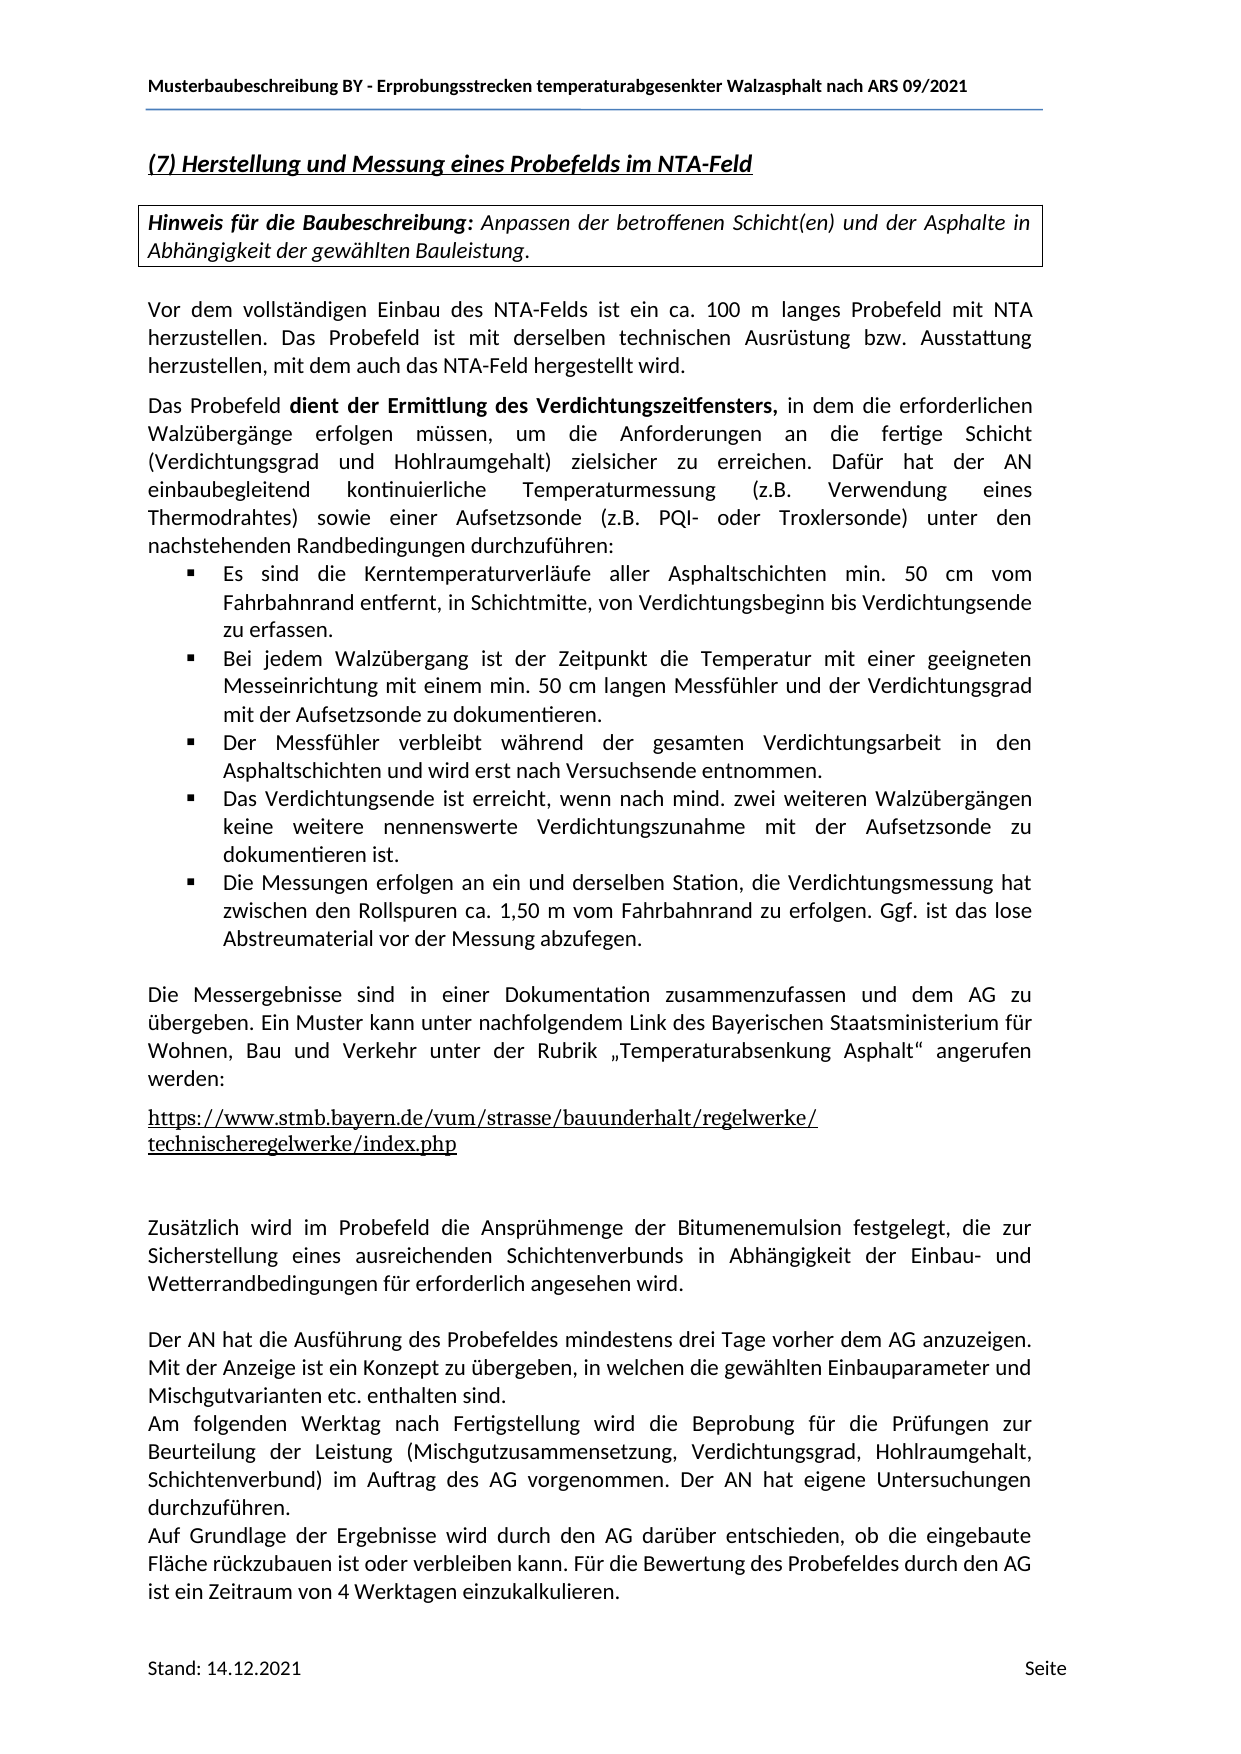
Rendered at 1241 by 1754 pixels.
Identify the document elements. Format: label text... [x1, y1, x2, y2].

list Das Verdichtungsende ist erreicht, wenn nach mind. zwei weiteren Walzübergängen keine weitere nennenswerte Verdichtungszunahme mit der Aufsetzsonde zu dokumentieren ist. [185, 784, 1033, 868]
text (7) Herstellung und Messung eines Probefelds im NTA-Feld [148, 148, 1033, 178]
text Am folgenden Werktag nach Fertigstellung wird die Beprobung für die Prüfungen zur Beurteilung der Leistung (Mischgutzusammensetzung, Verdichtungsgrad, Hohlraumgehalt, Schichtenverbund) im Auftrag des AG vorgenommen. Der AN hat eigene Untersuchungen durchzuführen. [148, 1409, 1033, 1521]
text Das Probefeld dient der Ermittlung des Verdichtungszeitfensters, in dem die erforderlichen Walzübergänge erfolgen müssen, um die Anforderungen an die fertige Schicht (Verdichtungsgrad und Hohlraumgehalt) zielsicher zu erreichen. Dafür hat der AN einbaubegleitend kontinuierliche Temperaturmessung (z.B. Verwendung eines Thermodrahtes) sowie einer Aufsetzsonde (z.B. PQI- oder Troxlersonde) unter den nachstehenden Randbedingungen durchzuführen: [148, 391, 1033, 559]
text Vor dem vollständigen Einbau des NTA-Felds ist ein ca. 100 m langes Probefeld mit NTA herzustellen. Das Probefeld ist mit derselben technischen Ausrüstung bzw. Ausstattung herzustellen, mit dem auch das NTA-Feld hergestellt wird. [148, 295, 1033, 379]
list Die Messungen erfolgen an ein und derselben Station, die Verdichtungsmessung hat zwischen den Rollspuren ca. 1,50 m vom Fahrbahnrand zu erfolgen. Ggf. ist das lose Abstreumaterial vor der Messung abzufegen. [185, 868, 1033, 952]
text Hinweis für die Baubeschreibung: Anpassen der betroffenen Schicht(en) und der Asphalte in Abhängigkeit der gewählten Bauleistung. [139, 206, 1042, 266]
text Auf Grundlage der Ergebnisse wird durch den AG darüber entschieden, ob die eingebaute Fläche rückzubauen ist oder verbleiben kann. Für die Bewertung des Probefeldes durch den AG ist ein Zeitraum von 4 Werktagen einzukalkulieren. [148, 1521, 1033, 1606]
list Es sind die Kerntemperaturverläufe aller Asphaltschichten min. 50 cm vom Fahrbahnrand entfernt, in Schichtmitte, von Verdichtungsbeginn bis Verdichtungsende zu erfassen. [185, 559, 1033, 644]
list Der Messfühler verbleibt während der gesamten Verdichtungsarbeit in den Asphaltschichten und wird erst nach Versuchsende entnommen. [185, 728, 1033, 784]
text Die Messergebnisse sind in einer Dokumentation zusammenzufassen und dem AG zu übergeben. Ein Muster kann unter nachfolgendem Link des Bayerischen Staatsministerium für Wohnen, Bau und Verkehr unter der Rubrik „Temperaturabsenkung Asphalt“ angerufen werden: [148, 980, 1033, 1092]
text Der AN hat die Ausführung des Probefeldes mindestens drei Tage vorher dem AG anzuzeigen. Mit der Anzeige ist ein Konzept zu übergeben, in welchen die gewählten Einbauparameter und Mischgutvarianten etc. enthalten sind. [148, 1325, 1033, 1409]
text https://www.stmb.bayern.de/vum/strasse/bauunderhalt/regelwerke/technischeregelwerke/index.php [148, 1104, 1033, 1157]
text Zusätzlich wird im Probefeld die Ansprühmenge der Bitumenemulsion festgelegt, die zur Sicherstellung eines ausreichenden Schichtenverbunds in Abhängigkeit der Einbau- und Wetterrandbedingungen für erforderlich angesehen wird. [148, 1213, 1033, 1297]
list Bei jedem Walzübergang ist der Zeitpunkt die Temperatur mit einer geeigneten Messeinrichtung mit einem min. 50 cm langen Messfühler und der Verdichtungsgrad mit der Aufsetzsonde zu dokumentieren. [185, 644, 1033, 728]
